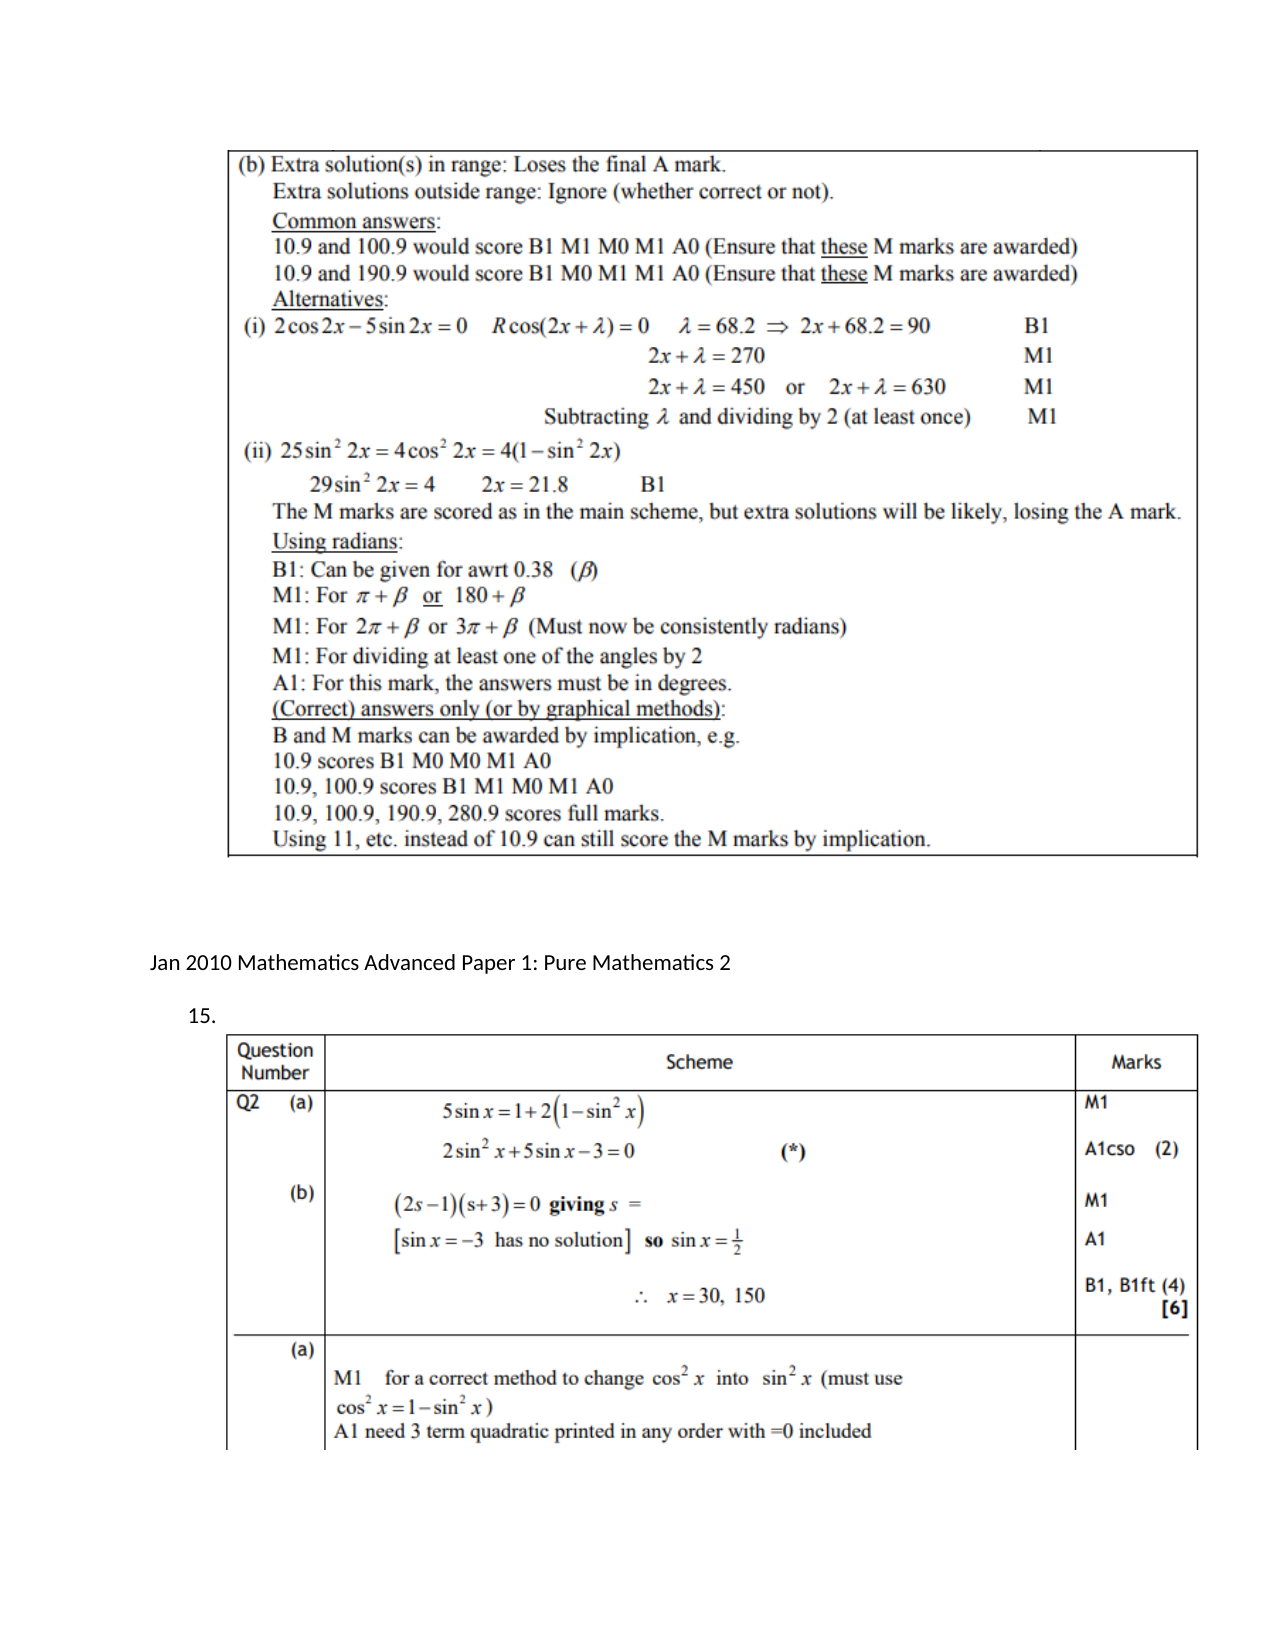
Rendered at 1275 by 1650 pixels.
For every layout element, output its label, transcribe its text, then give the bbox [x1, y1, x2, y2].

picture [225, 150, 1200, 859]
picture [225, 1033, 1200, 1450]
text Jan 2010 Mathematics Advanced Paper 1: Pure Mathematics 2 [150, 948, 1125, 976]
